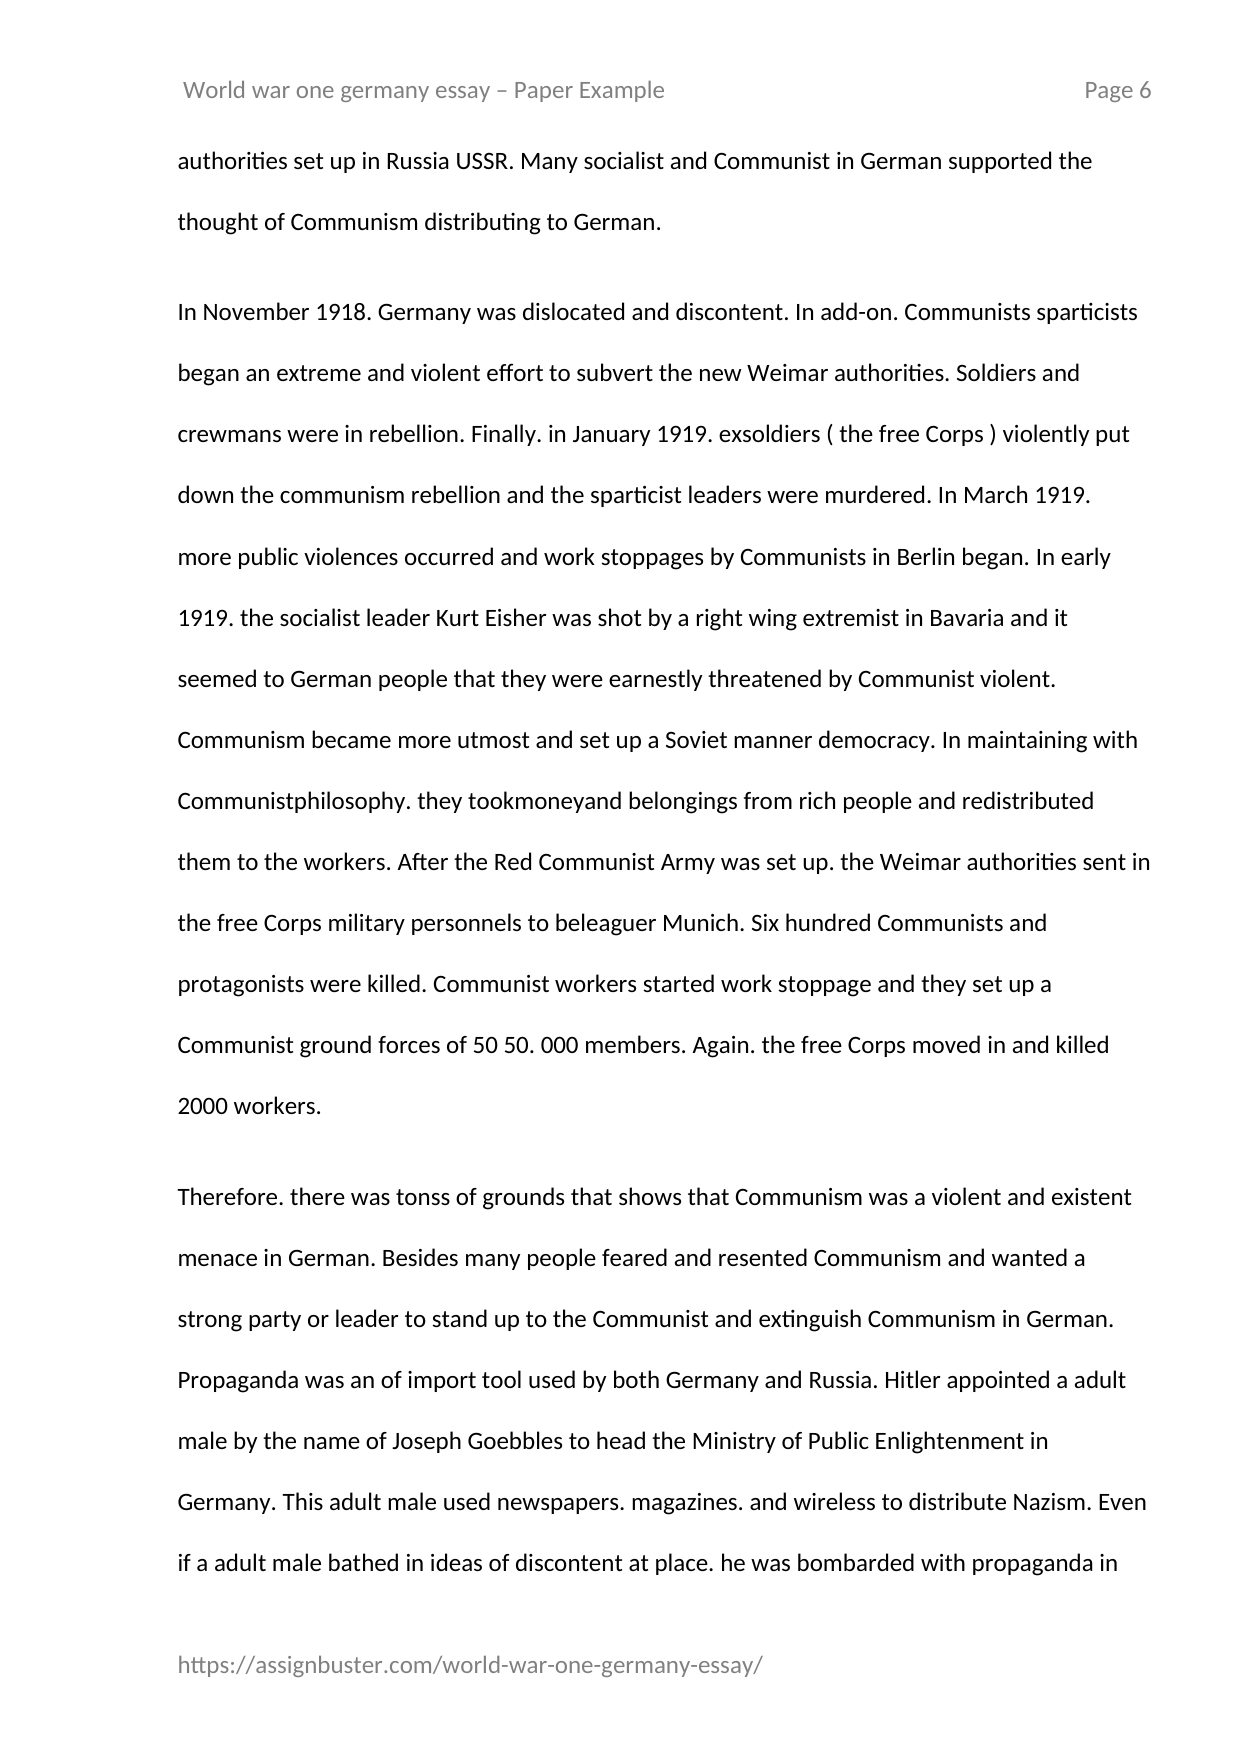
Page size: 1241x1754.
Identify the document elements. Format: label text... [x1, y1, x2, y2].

text In November 1918. Germany was dislocated and discontent. In add-on. Communists sparticists began an extreme and violent effort to subvert the new Weimar authorities. Soldiers and crewmans were in rebellion. Finally. in January 1919. exsoldiers ( the free Corps ) violently put down the communism rebellion and the sparticist leaders were murdered. In March 1919. more public violences occurred and work stoppages by Communists in Berlin began. In early 1919. the socialist leader Kurt Eisher was shot by a right wing extremist in Bavaria and it seemed to German people that they were earnestly threatened by Communist violent. Communism became more utmost and set up a Soviet manner democracy. In maintaining with Communistphilosophy. they tookmoneyand belongings from rich people and redistributed them to the workers. After the Red Communist Army was set up. the Weimar authorities sent in the free Corps military personnels to beleaguer Munich. Six hundred Communists and protagonists were killed. Communist workers started work stoppage and they set up a Communist ground forces of 50 50. 000 members. Again. the free Corps moved in and killed 2000 workers. [177, 297, 1152, 1121]
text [177, 145, 1152, 237]
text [177, 1181, 1152, 1577]
